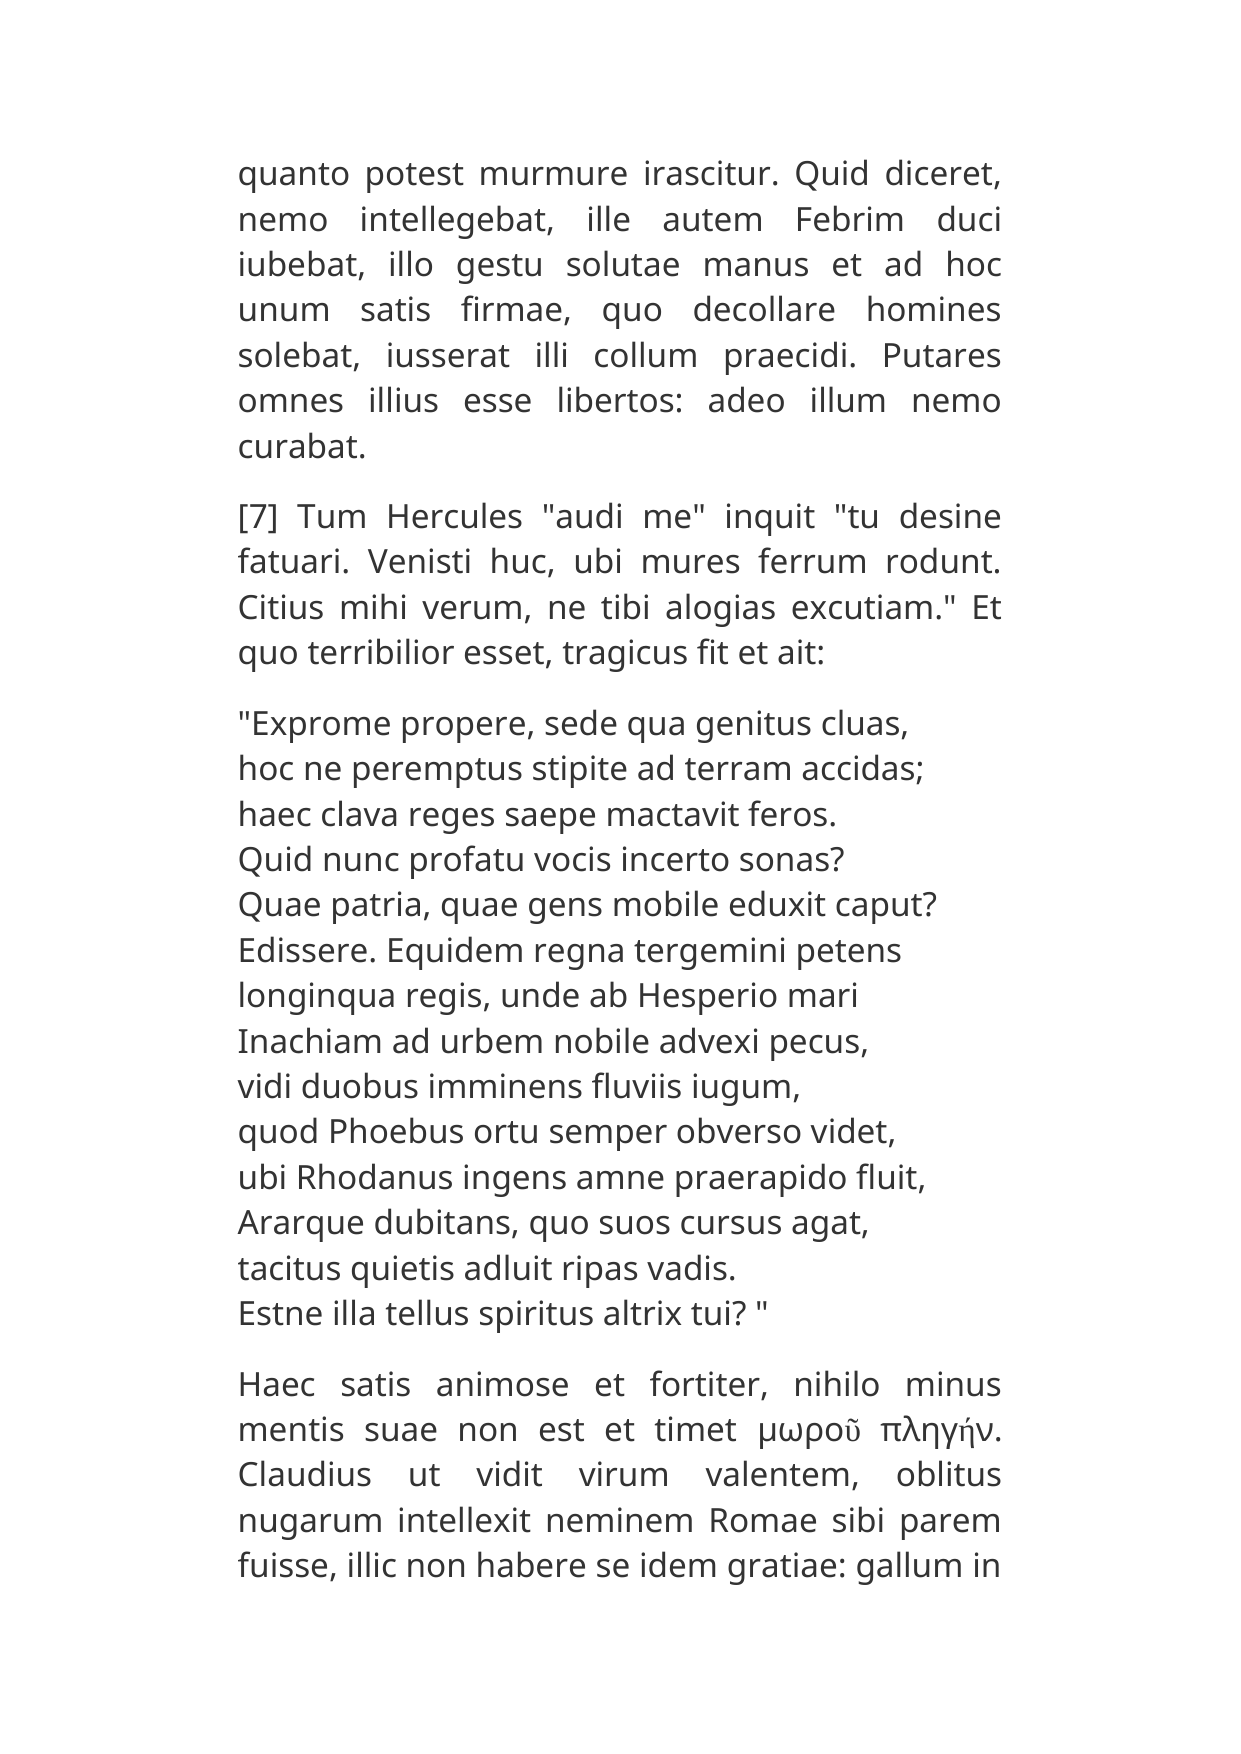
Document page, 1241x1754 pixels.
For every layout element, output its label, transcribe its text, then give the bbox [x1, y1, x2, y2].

text [7] Tum Hercules "audi me" inquit "tu desine fatuari. Venisti huc, ubi mures ferrum rodunt. Citius mihi verum, ne tibi alogias excutiam." Et quo terribilior esset, tragicus fit et ait: [237, 493, 1003, 674]
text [237, 150, 1003, 468]
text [237, 1360, 1003, 1587]
text "Exprome propere, sede qua genitus cluas, hoc ne peremptus stipite ad terram accidas; haec clava reges saepe mactavit feros. Quid nunc profatu vocis incerto sonas? Quae patria, quae gens mobile eduxit caput? Edissere. Equidem regna tergemini petens longinqua regis, unde ab Hesperio mari Inachiam ad urbem nobile advexi pecus, vidi duobus imminens fluviis iugum, quod Phoebus ortu semper obverso videt, ubi Rhodanus ingens amne praerapido fluit, Ararque dubitans, quo suos cursus agat, tacitus quietis adluit ripas vadis. Estne illa tellus spiritus altrix tui? " [237, 699, 1003, 1335]
